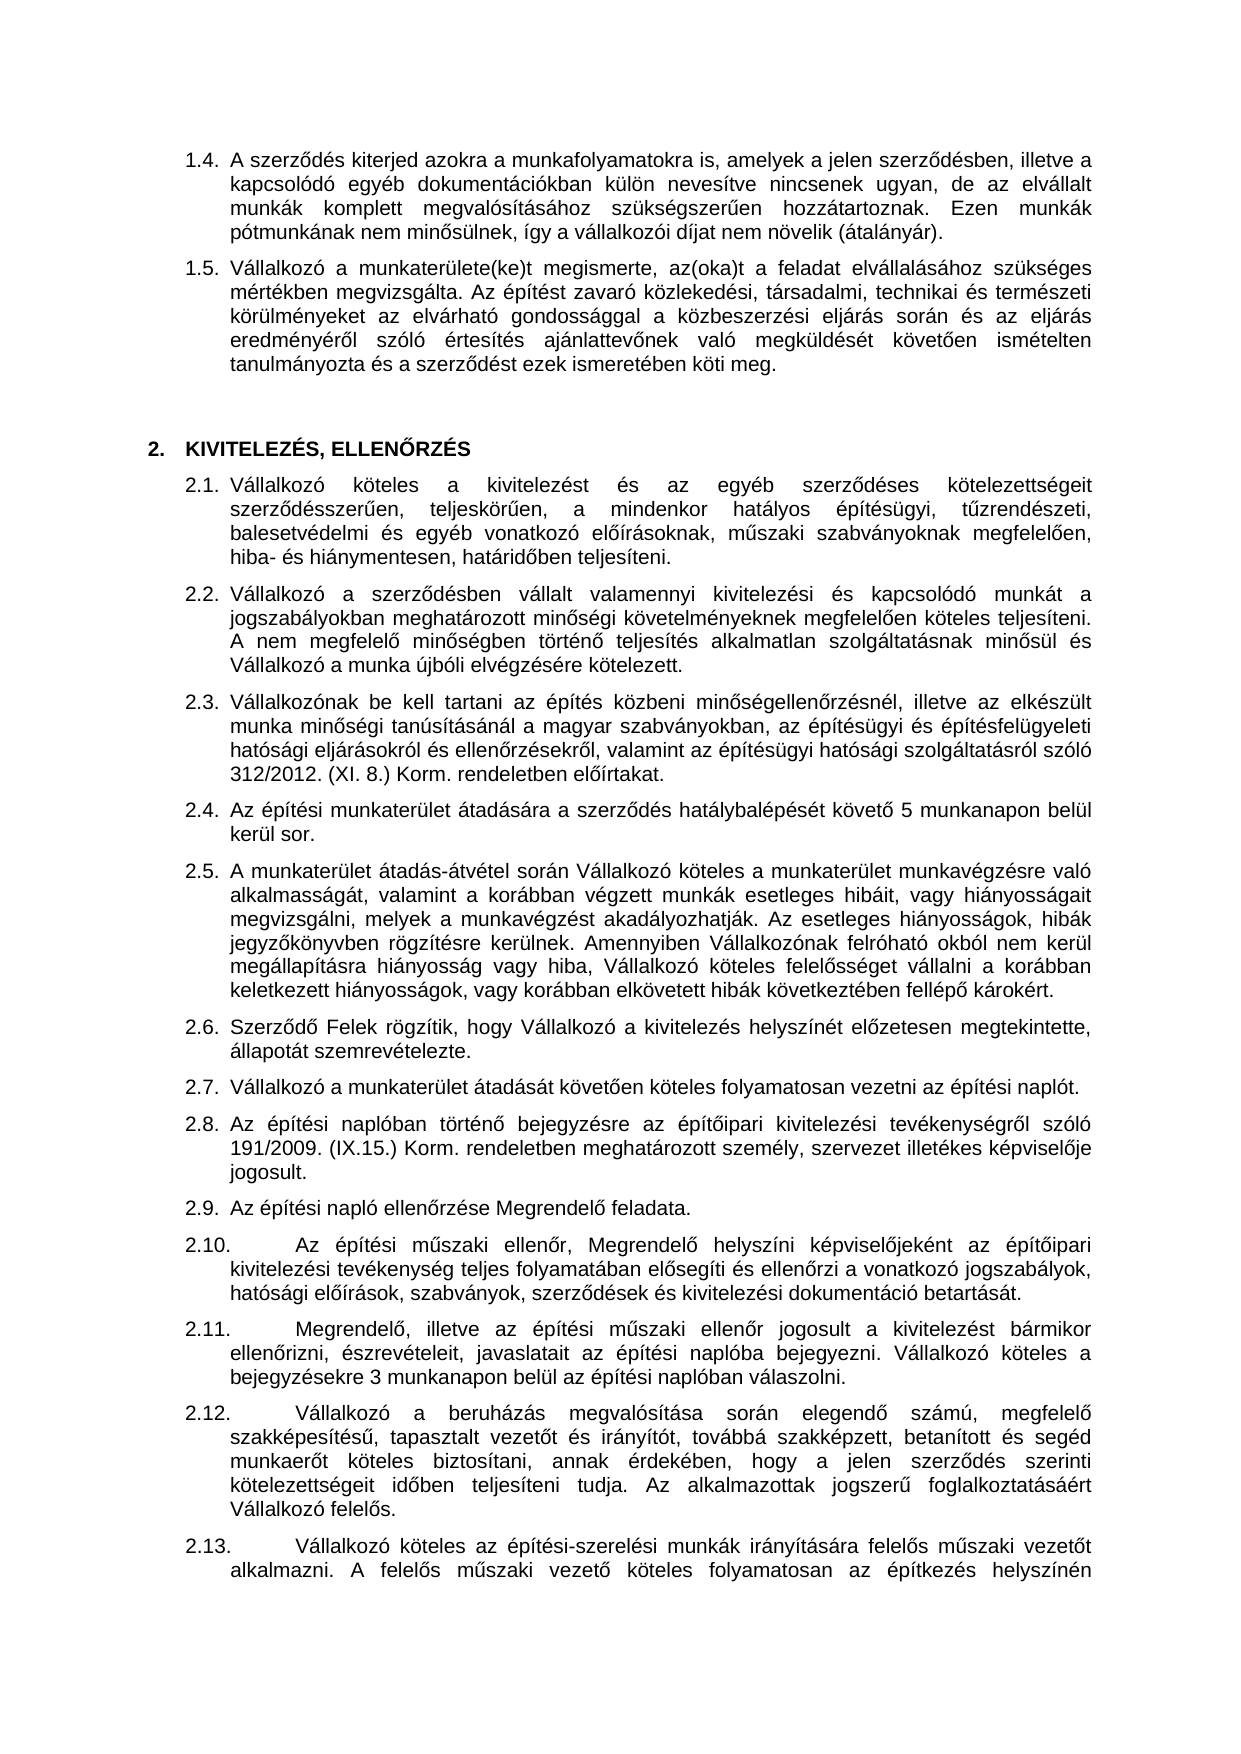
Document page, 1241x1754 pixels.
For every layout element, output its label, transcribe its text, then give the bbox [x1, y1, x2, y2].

list A munkaterület átadás-átvétel során Vállalkozó köteles a munkaterület munkavégzésre való alkalmasságát, valamint a korábban végzett munkák esetleges hibáit, vagy hiányosságait megvizsgálni, melyek a munkavégzést akadályozhatják. Az esetleges hiányosságok, hibák jegyzőkönyvben rögzítésre kerülnek. Amennyiben Vállalkozónak felróható okból nem kerül megállapításra hiányosság vagy hiba, Vállalkozó köteles felelősséget vállalni a korábban keletkezett hiányosságok, vagy korábban elkövetett hibák következtében fellépő károkért. [185, 858, 1093, 1002]
list A szerződés kiterjed azokra a munkafolyamatokra is, amelyek a jelen szerződésben, illetve a kapcsolódó egyéb dokumentációkban külön nevesítve nincsenek ugyan, de az elvállalt munkák komplett megvalósításához szükségszerűen hozzátartoznak. Ezen munkák pótmunkának nem minősülnek, így a vállalkozói díjat nem növelik (átalányár). [185, 148, 1093, 243]
list Vállalkozó köteles a kivitelezést és az egyéb szerződéses kötelezettségeit szerződésszerűen, teljeskörűen, a mindenkor hatályos építésügyi, tűzrendészeti, balesetvédelmi és egyéb vonatkozó előírásoknak, műszaki szabványoknak megfelelően, hiba- és hiánymentesen, határidőben teljesíteni. [185, 473, 1093, 569]
list Az építési napló ellenőrzése Megrendelő feladata. [185, 1196, 1093, 1220]
list Vállalkozó a szerződésben vállalt valamennyi kivitelezési és kapcsolódó munkát a jogszabályokban meghatározott minőségi követelményeknek megfelelően köteles teljesíteni. A nem megfelelő minőségben történő teljesítés alkalmatlan szolgáltatásnak minősül és Vállalkozó a munka újbóli elvégzésére kötelezett. [185, 581, 1093, 677]
list Vállalkozónak be kell tartani az építés közbeni minőségellenőrzésnél, illetve az elkészült munka minőségi tanúsításánál a magyar szabványokban, az építésügyi és építésfelügyeleti hatósági eljárásokról és ellenőrzésekről, valamint az építésügyi hatósági szolgáltatásról szóló 312/2012. (XI. 8.) Korm. rendeletben előírtakat. [185, 690, 1093, 786]
list Megrendelő, illetve az építési műszaki ellenőr jogosult a kivitelezést bármikor ellenőrizni, észrevételeit, javaslatait az építési naplóba bejegyezni. Vállalkozó köteles a bejegyzésekre 3 munkanapon belül az építési naplóban válaszolni. [185, 1317, 1093, 1389]
list KIVITELEZÉS, ELLENŐRZÉS [148, 437, 1093, 461]
list Az építési munkaterület átadására a szerződés hatálybalépését követő 5 munkanapon belül kerül sor. [185, 798, 1093, 846]
list Vállalkozó a munkaterület átadását követően köteles folyamatosan vezetni az építési naplót. [185, 1075, 1093, 1099]
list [185, 1533, 1093, 1581]
list Az építési műszaki ellenőr, Megrendelő helyszíni képviselőjeként az építőipari kivitelezési tevékenység teljes folyamatában elősegíti és ellenőrzi a vonatkozó jogszabályok, hatósági előírások, szabványok, szerződések és kivitelezési dokumentáció betartását. [185, 1232, 1093, 1304]
list Vállalkozó a beruházás megvalósítása során elegendő számú, megfelelő szakképesítésű, tapasztalt vezetőt és irányítót, továbbá szakképzett, betanított és segéd munkaerőt köteles biztosítani, annak érdekében, hogy a jelen szerződés szerinti kötelezettségeit időben teljesíteni tudja. Az alkalmazottak jogszerű foglalkoztatásáért Vállalkozó felelős. [185, 1401, 1093, 1521]
list Szerződő Felek rögzítik, hogy Vállalkozó a kivitelezés helyszínét előzetesen megtekintette, állapotát szemrevételezte. [185, 1015, 1093, 1063]
list Vállalkozó a munkaterülete(ke)t megismerte, az(oka)t a feladat elvállalásához szükséges mértékben megvizsgálta. Az építést zavaró közlekedési, társadalmi, technikai és természeti körülményeket az elvárható gondossággal a közbeszerzési eljárás során és az eljárás eredményéről szóló értesítés ajánlattevőnek való megküldését követően ismételten tanulmányozta és a szerződést ezek ismeretében köti meg. [185, 256, 1093, 376]
list Az építési naplóban történő bejegyzésre az építőipari kivitelezési tevékenységről szóló 191/2009. (IX.15.) Korm. rendeletben meghatározott személy, szervezet illetékes képviselője jogosult. [185, 1112, 1093, 1183]
